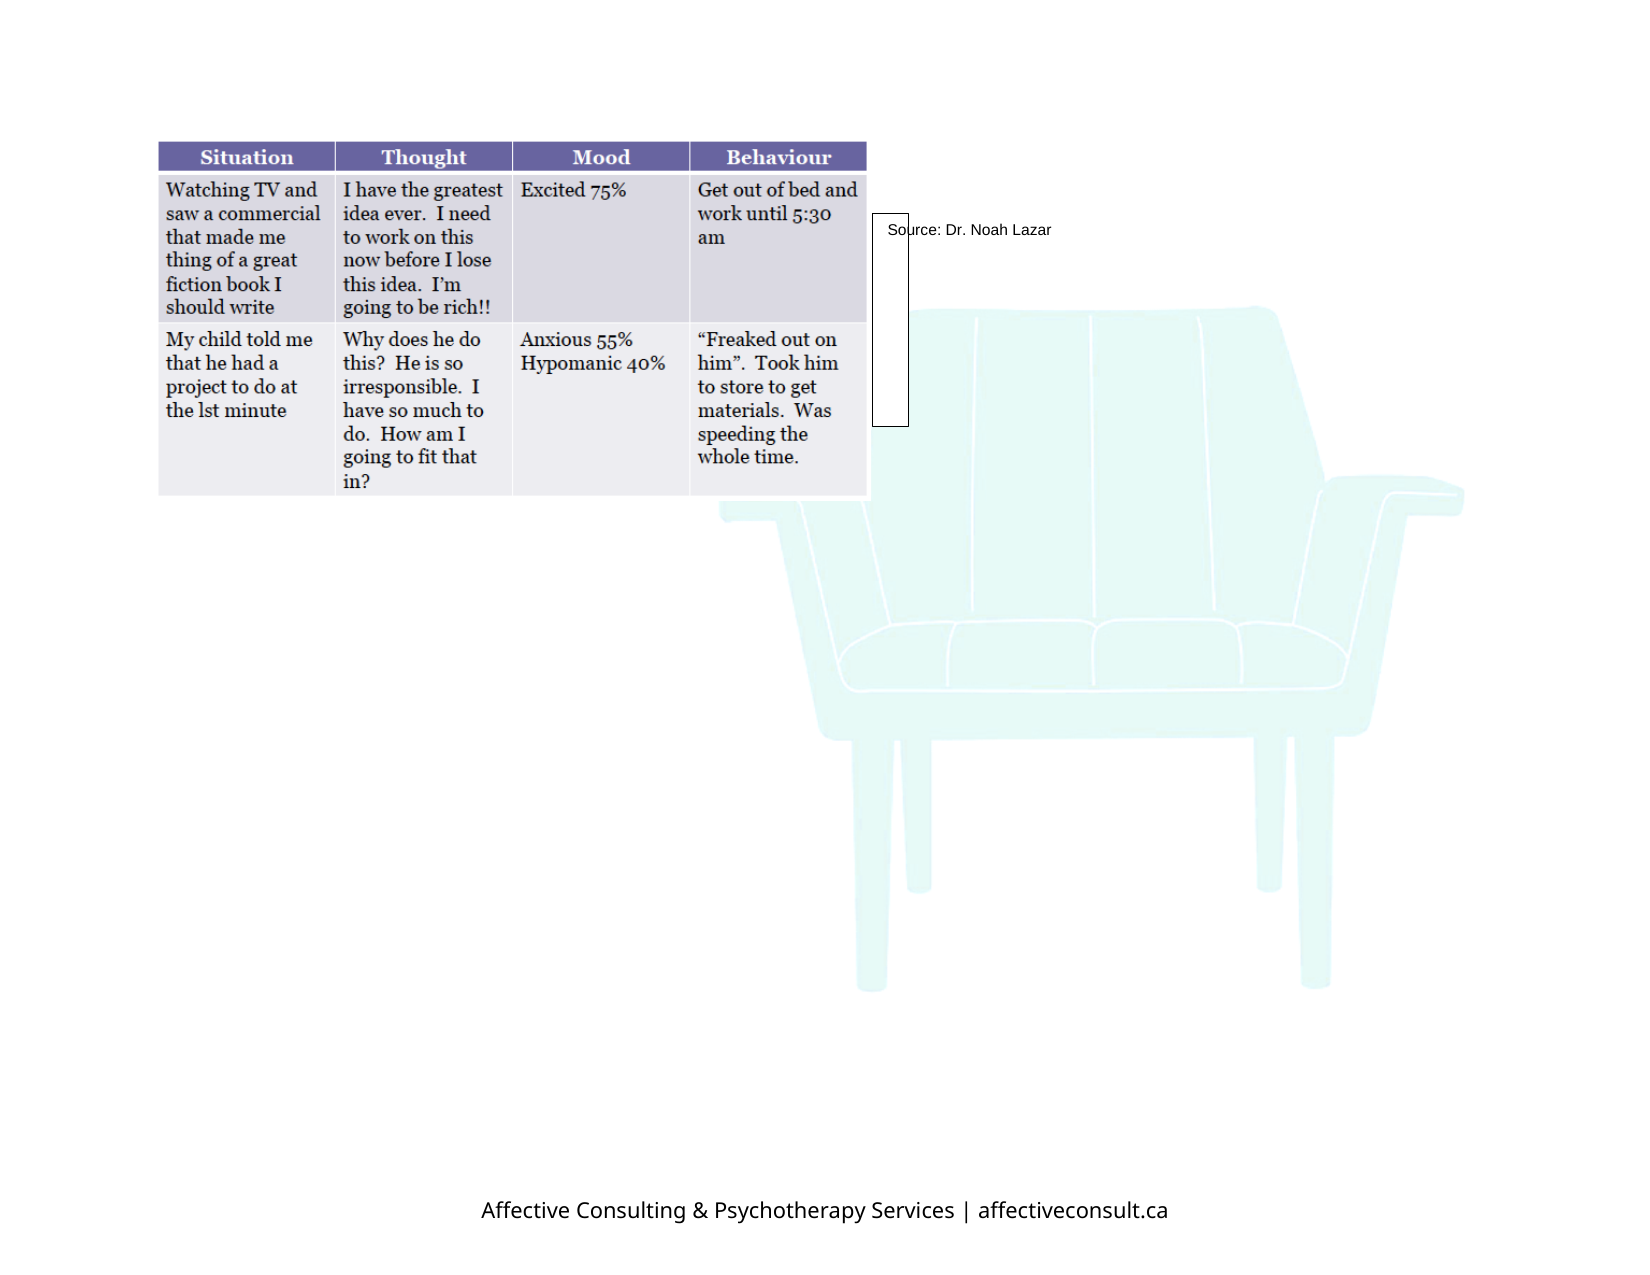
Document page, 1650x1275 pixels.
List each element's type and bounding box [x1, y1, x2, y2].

picture [150, 132, 1499, 1027]
